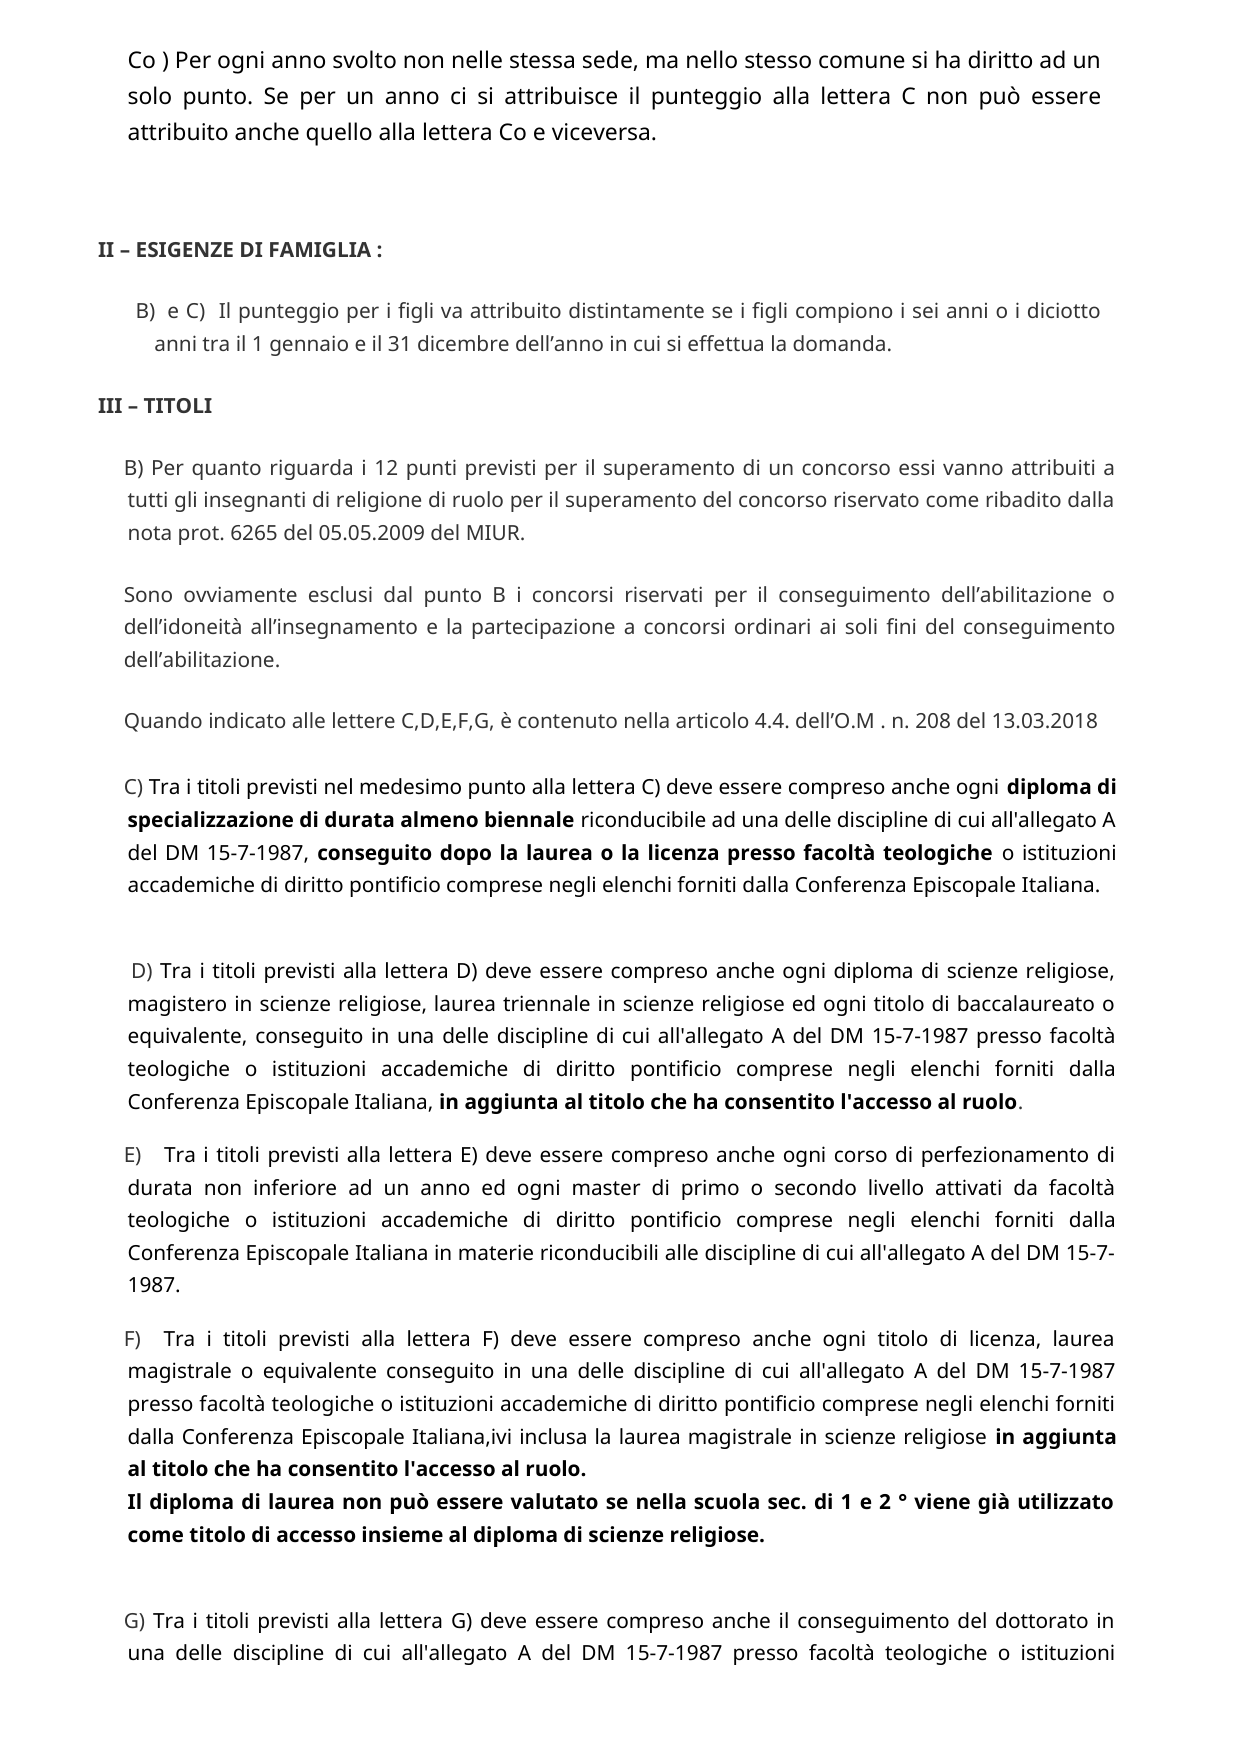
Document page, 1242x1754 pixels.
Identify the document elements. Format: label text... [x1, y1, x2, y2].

text B) e C) Il punteggio per i figli va attribuito distintamente se i figli compiono i sei anni o i diciotto anni tra il 1 gennaio e il 31 dicembre dell’anno in cui si effettua la domanda. [135, 297, 1103, 358]
text Il diploma di laurea non può essere valutato se nella scuola sec. di 1 e 2 ° viene già utilizzato come titolo di accesso insieme al diploma di scienze religiose. [127, 1487, 1117, 1548]
text D) Tra i titoli previsti alla lettera D) deve essere compreso anche ogni diploma di scienze religiose, magistero in scienze religiose, laurea triennale in scienze religiose ed ogni titolo di baccalaureato o equivalente, conseguito in una delle discipline di cui all'allegato A del DM 15-7-1987 presso facoltà teologiche o istituzioni accademiche di diritto pontificio comprese negli elenchi forniti dalla Conferenza Episcopale Italiana, in aggiunta al titolo che ha consentito l'accesso al ruolo. [123, 956, 1117, 1115]
text Co ) Per ogni anno svolto non nelle stessa sede, ma nello stesso comune si ha diritto ad un solo punto. Se per un anno ci si attribuisce il punteggio alla lettera C non può essere attribuito anche quello alla lettera Co e viceversa. [127, 44, 1102, 147]
text E) Tra i titoli previsti alla lettera E) deve essere compreso anche ogni corso di perfezionamento di durata non inferiore ad un anno ed ogni master di primo o secondo livello attivati da facoltà teologiche o istituzioni accademiche di diritto pontificio comprese negli elenchi forniti dalla Conferenza Episcopale Italiana in materie riconducibili alle discipline di cui all'allegato A del DM 15-7-1987. [123, 1140, 1117, 1299]
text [123, 1606, 1117, 1667]
text III – TITOLI [98, 391, 1162, 419]
text II – ESIGENZE DI FAMIGLIA : [98, 235, 1162, 263]
text B) Per quanto riguarda i 12 punti previsti per il superamento di un concorso essi vanno attribuiti a tutti gli insegnanti di religione di ruolo per il superamento del concorso riservato come ribadito dalla nota prot. 6265 del 05.05.2009 del MIUR. [123, 453, 1117, 546]
text Sono ovviamente esclusi dal punto B i concorsi riservati per il conseguimento dell’abilitazione o dell’idoneità all’insegnamento e la partecipazione a concorsi ordinari ai soli fini del conseguimento dell’abilitazione. [123, 580, 1117, 673]
text C) Tra i titoli previsti nel medesimo punto alla lettera C) deve essere compreso anche ogni diploma di specializzazione di durata almeno biennale riconducibile ad una delle discipline di cui all'allegato A del DM 15-7-1987, conseguito dopo la laurea o la licenza presso facoltà teologiche o istituzioni accademiche di diritto pontificio comprese negli elenchi forniti dalla Conferenza Episcopale Italiana. [123, 772, 1117, 899]
text Quando indicato alle lettere C,D,E,F,G, è contenuto nella articolo 4.4. dell’O.M . n. 208 del 13.03.2018 [123, 707, 1117, 735]
text F) Tra i titoli previsti alla lettera F) deve essere compreso anche ogni titolo di licenza, laurea magistrale o equivalente conseguito in una delle discipline di cui all'allegato A del DM 15-7-1987 presso facoltà teologiche o istituzioni accademiche di diritto pontificio comprese negli elenchi forniti dalla Conferenza Episcopale Italiana,ivi inclusa la laurea magistrale in scienze religiose in aggiunta al titolo che ha consentito l'accesso al ruolo. [123, 1324, 1117, 1483]
